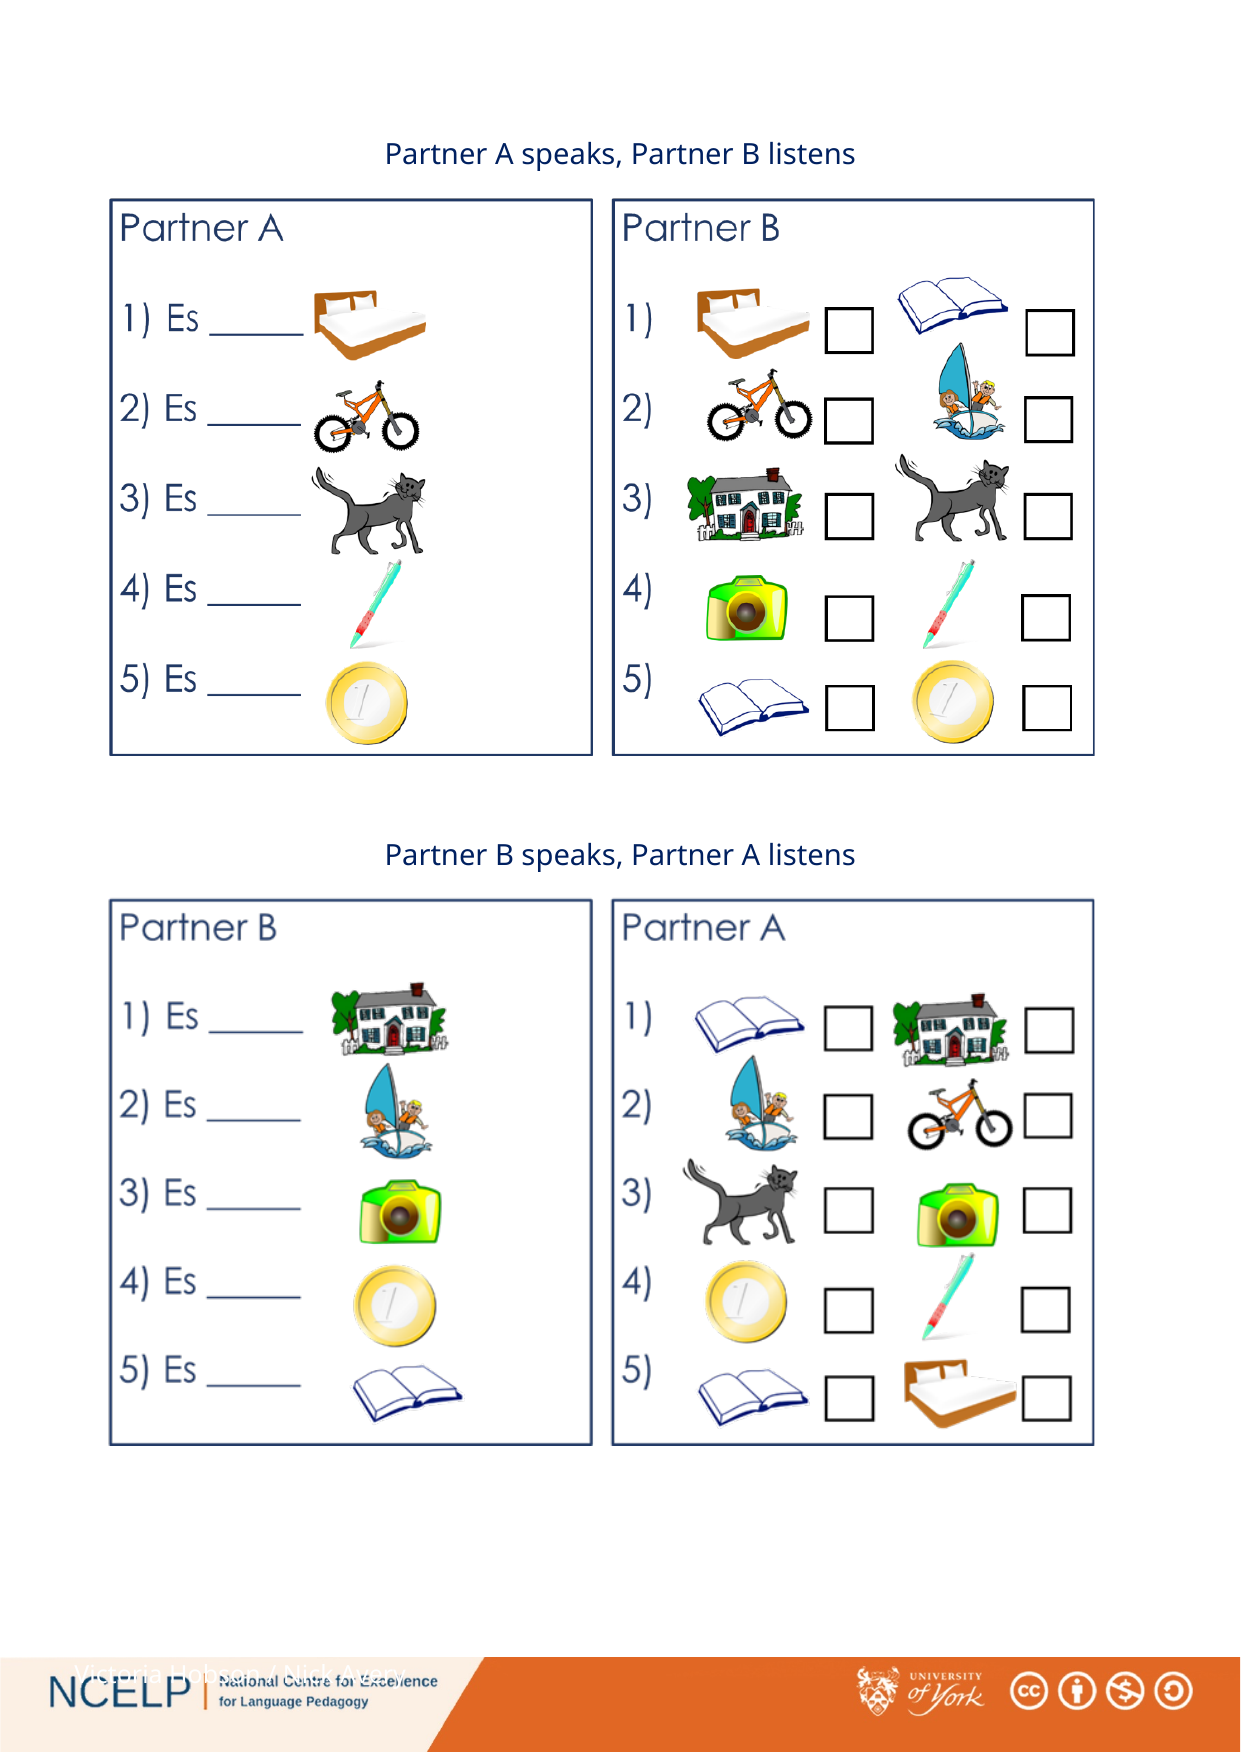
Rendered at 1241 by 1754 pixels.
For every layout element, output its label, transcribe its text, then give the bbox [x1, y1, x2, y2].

picture [97, 894, 1095, 1446]
text Partner B speaks, Partner A listens [59, 834, 1181, 874]
text Partner A speaks, Partner B listens [59, 133, 1181, 173]
picture [0, 1657, 1241, 1752]
picture [97, 192, 1095, 756]
